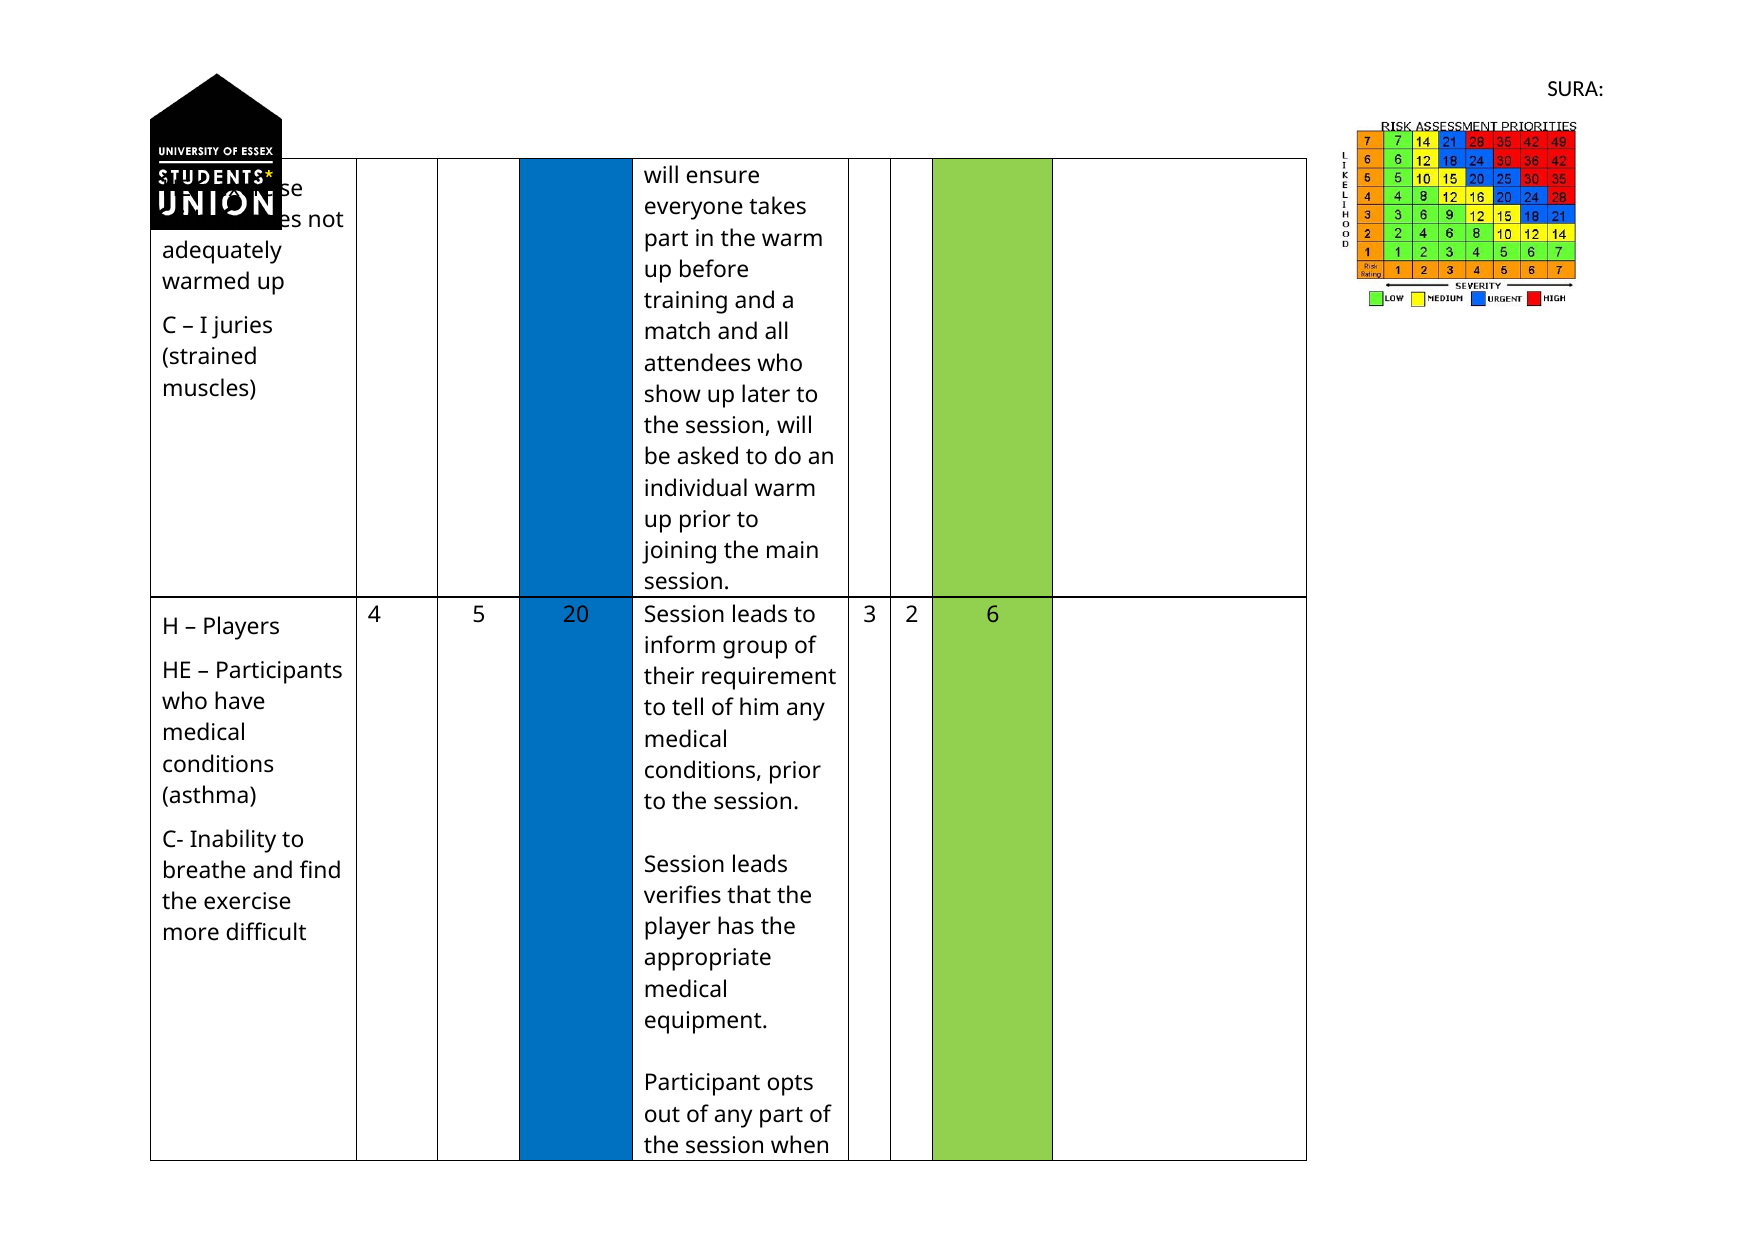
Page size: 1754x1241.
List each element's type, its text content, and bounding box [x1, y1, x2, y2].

table_cell 4 [891, 159, 932, 596]
table_cell 5 [438, 159, 519, 596]
table_cell 8 [933, 159, 1052, 596]
table_cell 20 [520, 598, 632, 1160]
table_cell [1053, 159, 1306, 596]
table_cell 3 [849, 598, 890, 1160]
picture [1325, 109, 1604, 316]
table_cell 4 [357, 598, 437, 1160]
table_cell [1053, 598, 1306, 1160]
table_cell H – exercise HE – exercise with muscles not adequately warmed up C – I juries (strained muscles) [151, 159, 356, 596]
table_cell 6 [933, 598, 1052, 1160]
table_cell 2 [849, 159, 890, 596]
picture [150, 73, 282, 158]
table_cell 25 [520, 159, 632, 596]
table_cell 5 [357, 159, 437, 596]
table_cell 2 [891, 598, 932, 1160]
table_cell H – Players HE – Participants who have medical conditions (asthma) C- Inability to breathe and find the exercise more difficult [151, 598, 356, 1160]
table_cell 5 [438, 598, 519, 1160]
